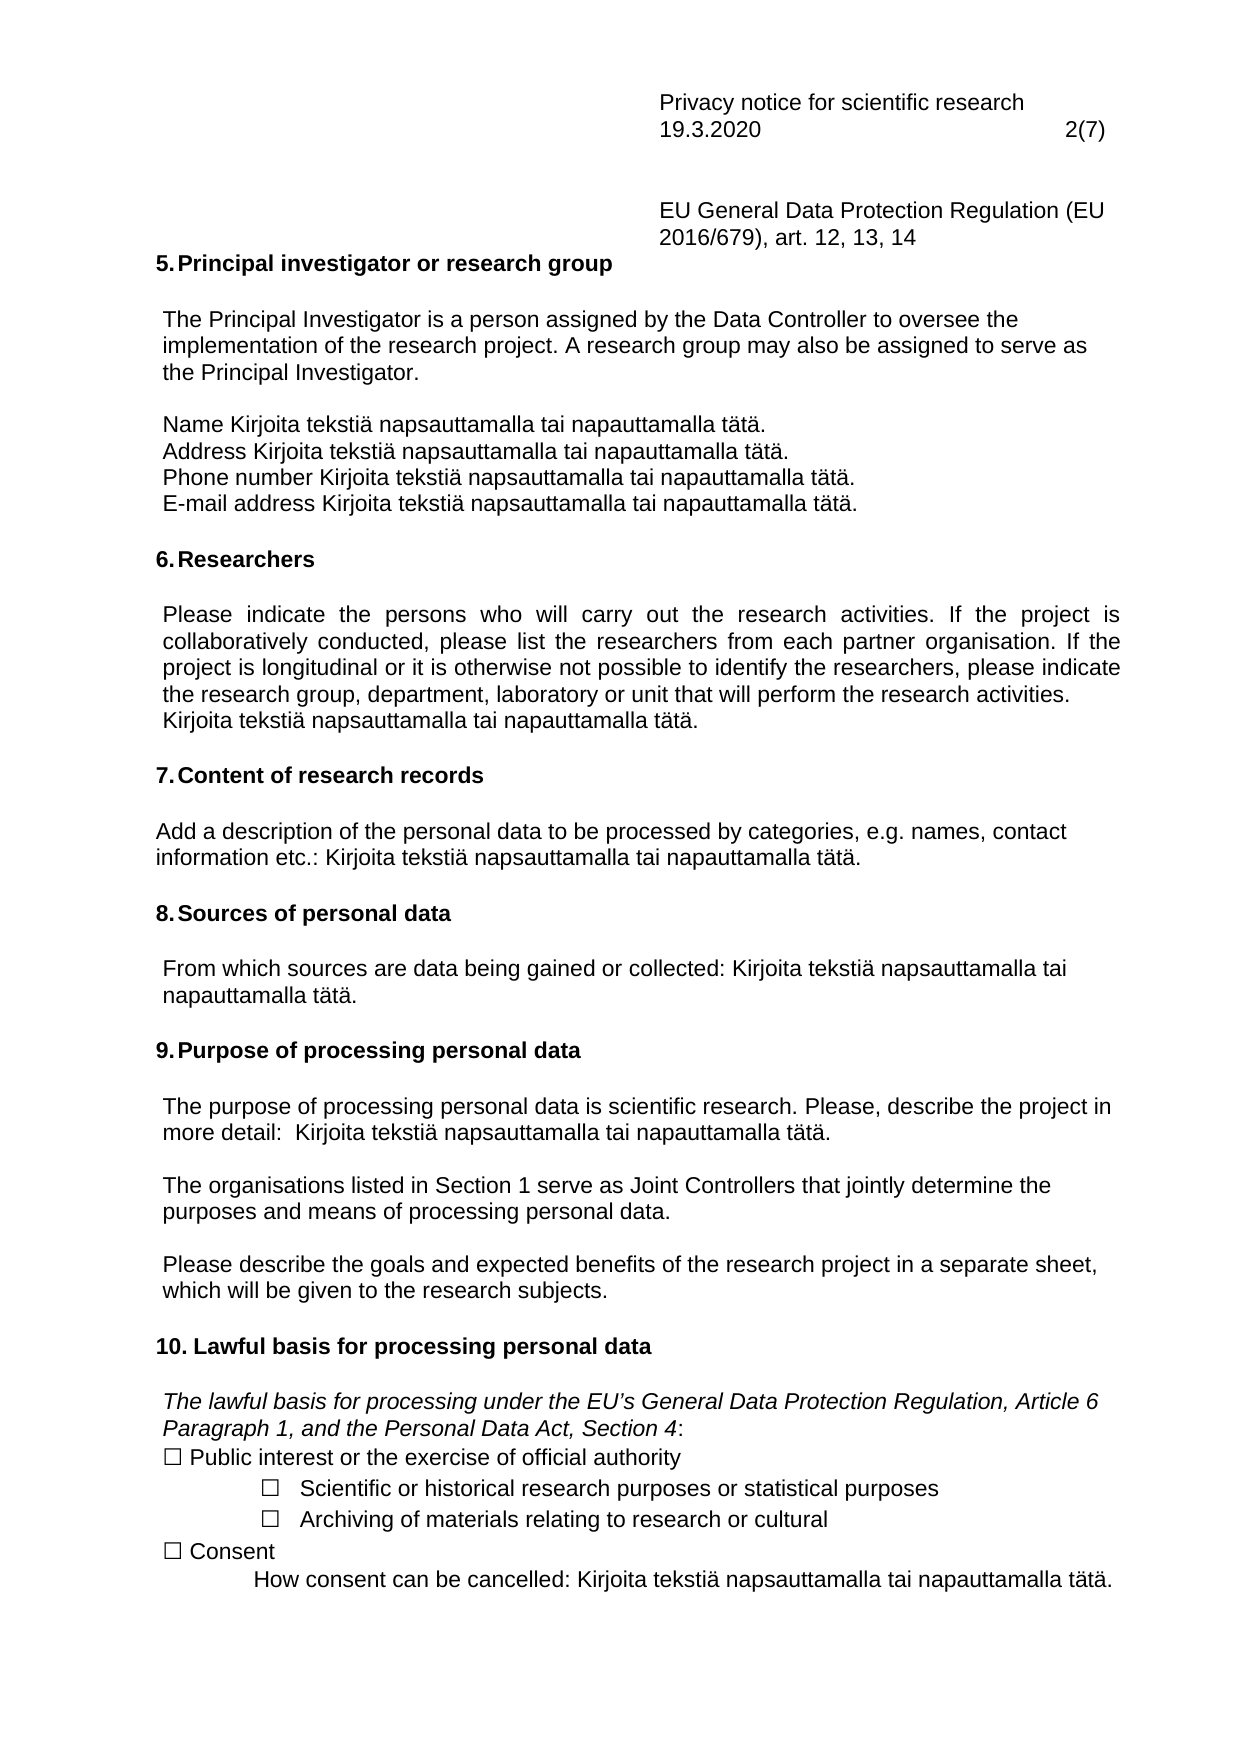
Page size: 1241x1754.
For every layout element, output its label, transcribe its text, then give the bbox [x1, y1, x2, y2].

text Scientific or historical research purposes or statistical purposes [260, 1472, 1122, 1503]
text Please indicate the persons who will carry out the research activities. If the project is collaboratively conducted, please list the researchers from each partner organisation. If the project is longitudinal or it is otherwise not possible to identify the researchers, please indicate the research group, department, laboratory or unit that will perform the research activities. [162, 601, 1122, 707]
text Public interest or the exercise of official authority [162, 1441, 1122, 1472]
text Lawful basis for processing personal data [156, 1333, 1122, 1359]
text Phone number [162, 464, 1122, 490]
text From which sources are data being gained or collected: [162, 955, 1122, 1008]
text Address [162, 438, 1122, 464]
text How consent can be cancelled: [162, 1566, 1122, 1592]
text Archiving of materials relating to research or cultural [260, 1503, 1122, 1535]
text Add a description of the personal data to be processed by categories, e.g. names, contact information etc.: [156, 818, 1122, 871]
text The lawful basis for processing under the EU’s General Data Protection Regulation, Article 6 Paragraph 1, and the Personal Data Act, Section 4: [162, 1388, 1122, 1441]
text Please describe the goals and expected benefits of the research project in a separate sheet, which will be given to the research subjects. [162, 1251, 1122, 1303]
text Principal investigator or research group [156, 250, 1122, 277]
text Consent [162, 1535, 1122, 1566]
text E-mail address [162, 490, 1122, 517]
text Purpose of processing personal data [156, 1037, 1122, 1063]
text The Principal Investigator is a person assigned by the Data Controller to oversee the implementation of the research project. A research group may also be assigned to serve as the Principal Investigator. [162, 306, 1122, 385]
text The organisations listed in Section 1 serve as Joint Controllers that jointly determine the purposes and means of processing personal data. [162, 1172, 1122, 1224]
text Name [162, 411, 1122, 438]
text Sources of personal data [156, 900, 1122, 926]
text Content of research records [156, 762, 1122, 789]
text The purpose of processing personal data is scientific research. Please, describe the project in more detail: [162, 1093, 1122, 1145]
text Researchers [156, 546, 1122, 572]
